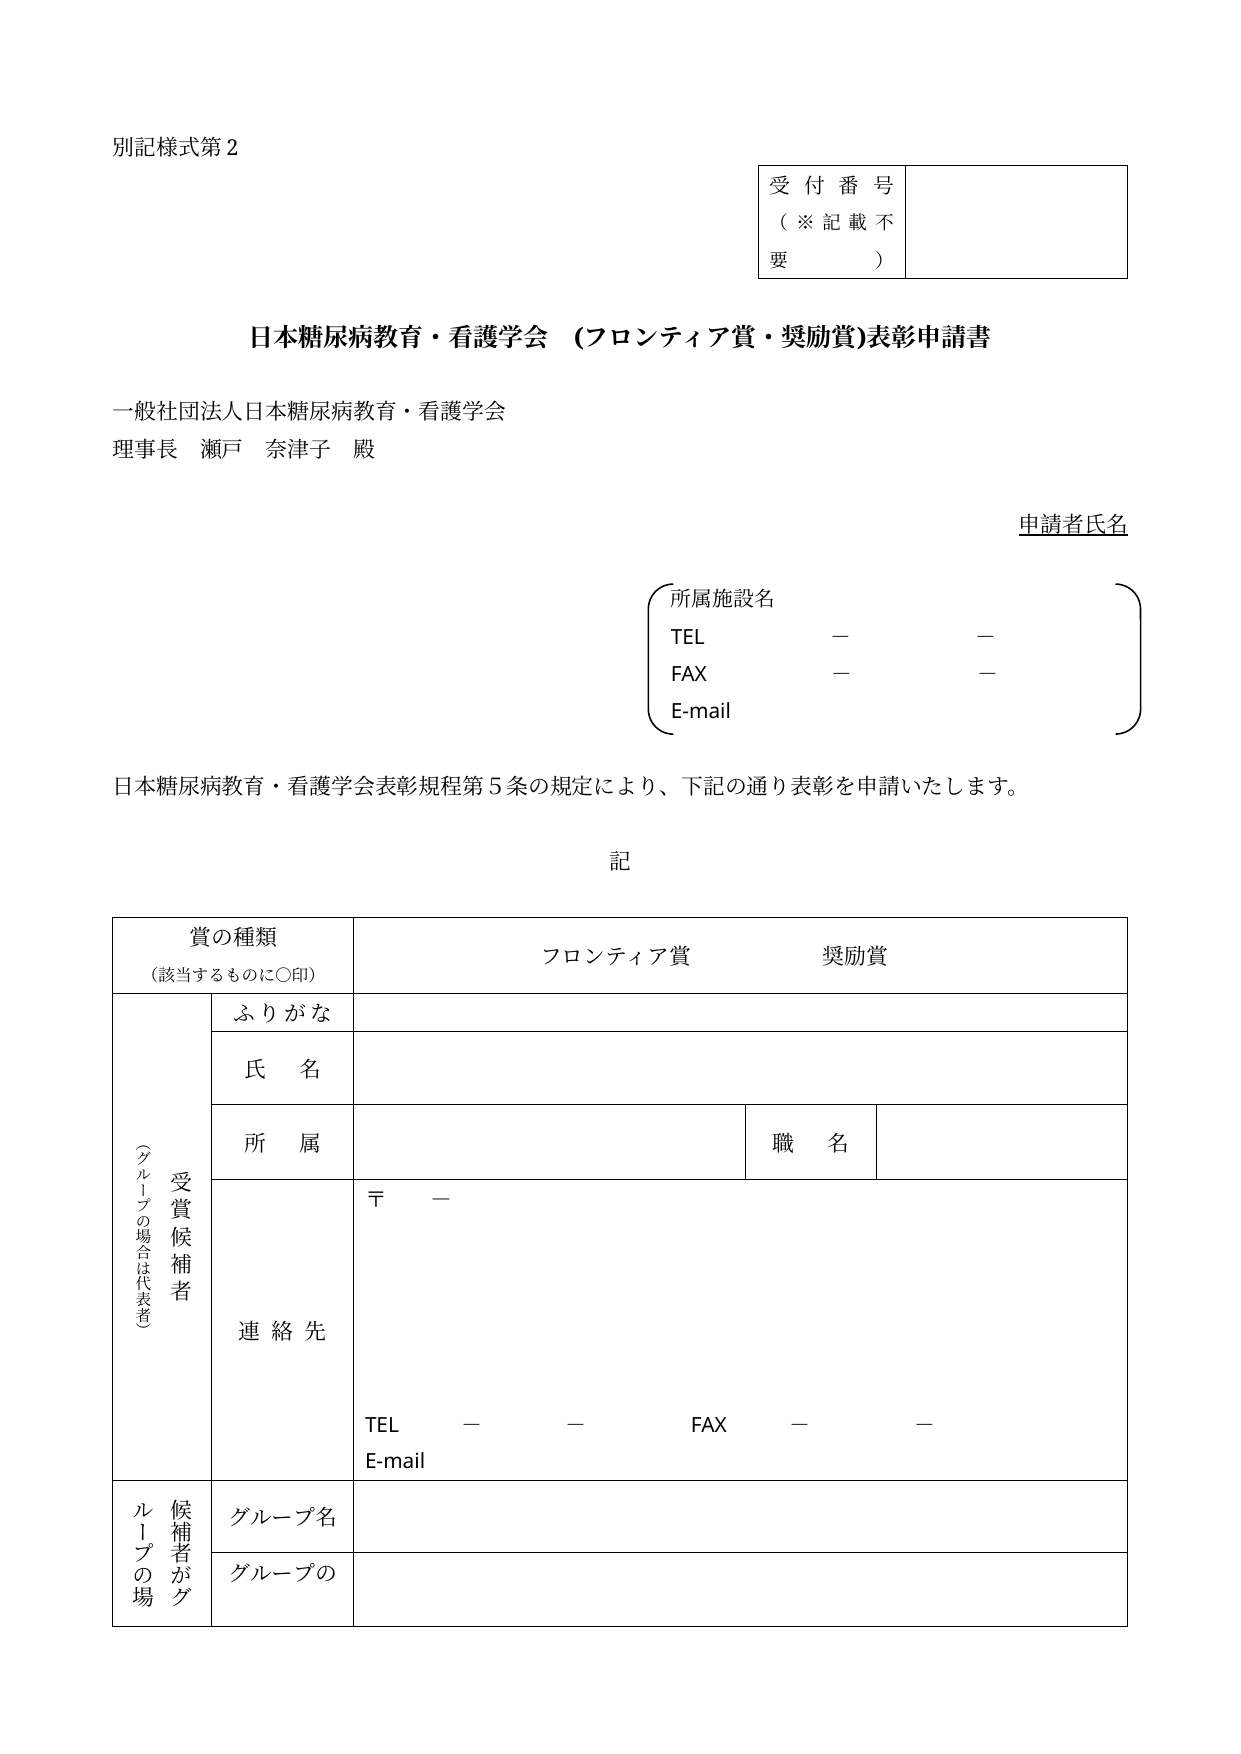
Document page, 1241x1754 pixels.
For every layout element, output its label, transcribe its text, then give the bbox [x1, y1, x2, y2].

table_header [906, 166, 1127, 278]
text 一般社団法人日本糖尿病教育・看護学会 [112, 392, 1128, 429]
text 日本糖尿病教育・看護学会 (フロンティア賞・奨励賞)表彰申請書 [112, 317, 1128, 354]
table_header 賞の種類 （該当するものに○印） [113, 918, 353, 993]
table_cell [354, 1553, 1127, 1626]
text 理事長 瀬戸 奈津子 殿 [112, 429, 1128, 467]
table_cell 所属 [212, 1105, 353, 1178]
table_cell [354, 1105, 745, 1178]
table_cell [354, 1032, 1127, 1104]
table_cell 職名 [746, 1105, 876, 1178]
table_header 受付番号 （※記載不要） [759, 166, 905, 278]
table_cell グループ名 [212, 1481, 353, 1552]
table_cell グループの 設立目的 [212, 1553, 353, 1626]
table_cell 連絡先 [212, 1180, 353, 1479]
text 申請者氏名 [112, 504, 1128, 542]
table_cell 氏名 [212, 1032, 353, 1104]
table_cell ふりがな [212, 994, 353, 1031]
text 日本糖尿病教育・看護学会表彰規程第５条の規定により、下記の通り表彰を申請いたします。 [112, 767, 1128, 804]
table_cell [354, 994, 1127, 1031]
table_cell 候補者がグループの場合、 グループの概要を記入 [113, 1481, 211, 1626]
table_header 所属施設名 TEL － － FAX － － E-mail [659, 579, 1128, 729]
table_cell [354, 1481, 1127, 1552]
text 別記様式第2 [112, 127, 1128, 164]
table_cell [877, 1105, 1127, 1178]
table_cell 〒 － TEL － － FAX － － E-mail [354, 1180, 1127, 1479]
text 記 [112, 842, 1128, 879]
table_header フロンティア賞 奨励賞 [354, 918, 1127, 993]
table_cell 受賞候補者 （グループの場合は代表者） [113, 994, 211, 1479]
